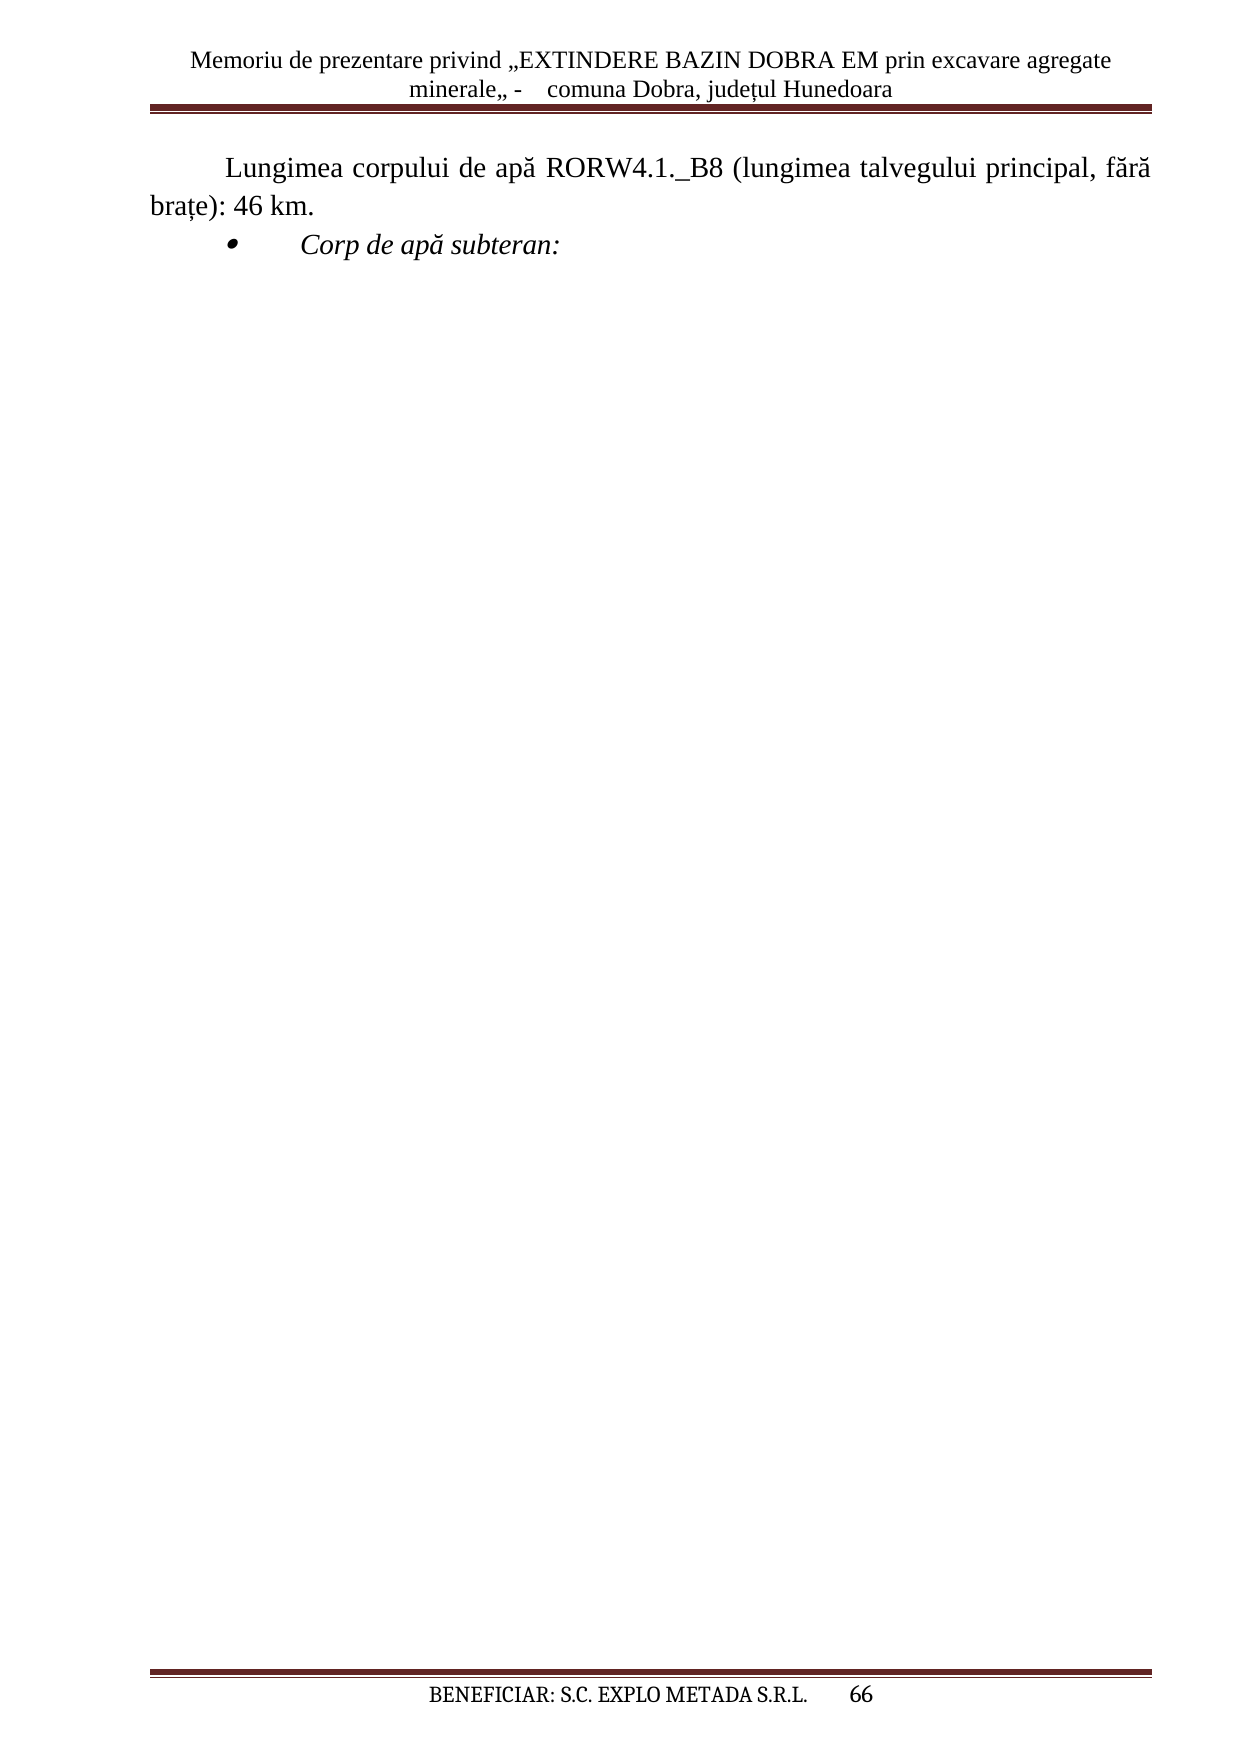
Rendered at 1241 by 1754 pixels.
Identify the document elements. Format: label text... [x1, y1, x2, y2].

list Lungimea corpului de apă RORW4.1._B8 (lungimea talvegului principal, fără brațe): 46 km. [150, 150, 1152, 222]
list Corp de apă subteran: [159, 227, 1152, 261]
